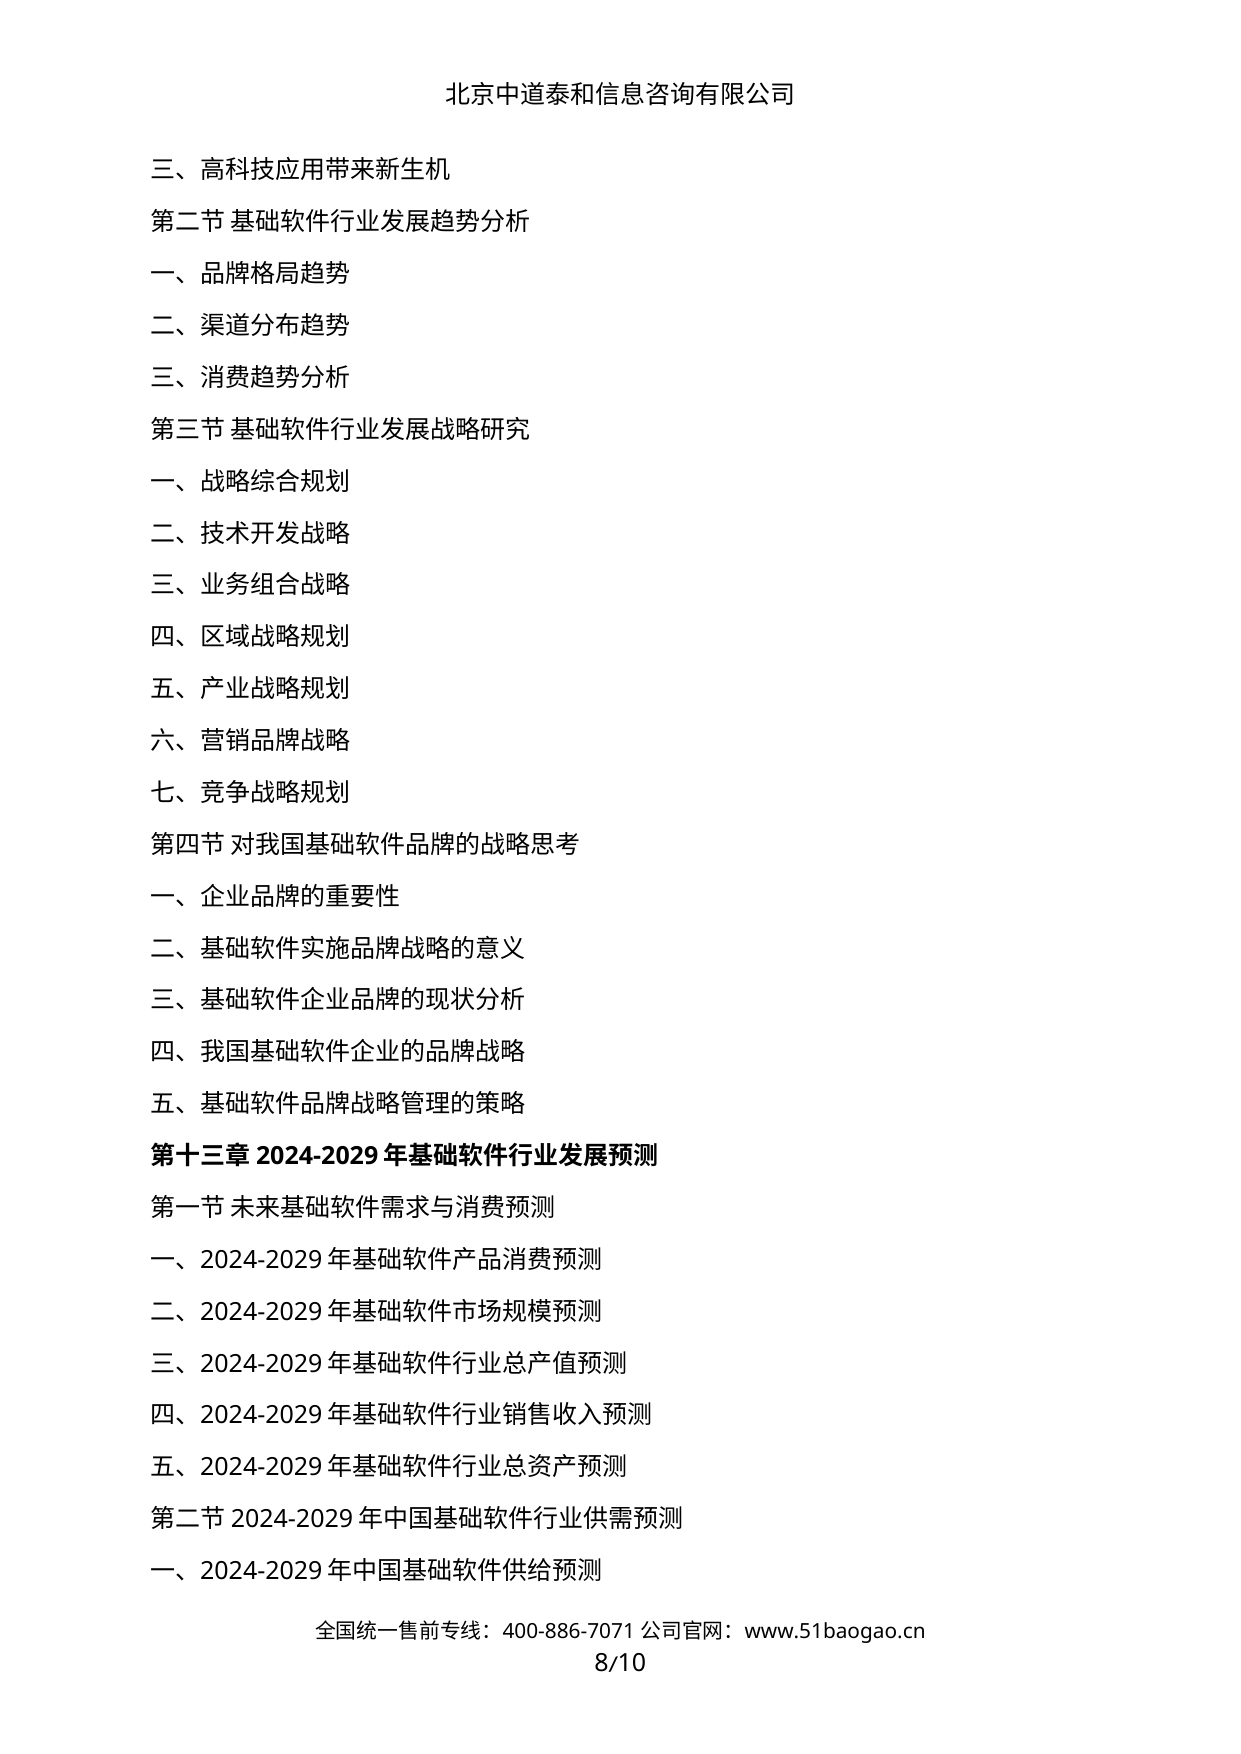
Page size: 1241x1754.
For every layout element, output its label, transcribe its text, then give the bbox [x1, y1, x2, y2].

text 一、2024-2029年基础软件产品消费预测 [150, 1239, 1090, 1276]
text 三、2024-2029年基础软件行业总产值预测 [150, 1343, 1090, 1379]
text 一、战略综合规划 [150, 461, 1090, 497]
text 三、业务组合战略 [150, 565, 1090, 601]
text 五、2024-2029年基础软件行业总资产预测 [150, 1447, 1090, 1483]
text 二、2024-2029年基础软件市场规模预测 [150, 1291, 1090, 1327]
text 第一节 未来基础软件需求与消费预测 [150, 1187, 1090, 1224]
text 第四节 对我国基础软件品牌的战略思考 [150, 824, 1090, 861]
text 第三节 基础软件行业发展战略研究 [150, 409, 1090, 446]
text 四、2024-2029年基础软件行业销售收入预测 [150, 1395, 1090, 1431]
text 五、基础软件品牌战略管理的策略 [150, 1084, 1090, 1120]
text 七、竞争战略规划 [150, 772, 1090, 809]
text 三、高科技应用带来新生机 [150, 150, 1090, 186]
text 一、2024-2029年中国基础软件供给预测 [150, 1551, 1090, 1587]
text 四、我国基础软件企业的品牌战略 [150, 1032, 1090, 1068]
text 一、品牌格局趋势 [150, 254, 1090, 290]
text 二、渠道分布趋势 [150, 306, 1090, 342]
text 四、区域战略规划 [150, 617, 1090, 653]
text 六、营销品牌战略 [150, 721, 1090, 757]
text 三、基础软件企业品牌的现状分析 [150, 980, 1090, 1016]
text 第二节 2024-2029年中国基础软件行业供需预测 [150, 1499, 1090, 1535]
text 第十三章 2024-2029年基础软件行业发展预测 [150, 1136, 1090, 1172]
text 五、产业战略规划 [150, 669, 1090, 705]
text 一、企业品牌的重要性 [150, 876, 1090, 912]
text 三、消费趋势分析 [150, 357, 1090, 394]
text 二、技术开发战略 [150, 513, 1090, 549]
text 二、基础软件实施品牌战略的意义 [150, 928, 1090, 964]
text 第二节 基础软件行业发展趋势分析 [150, 202, 1090, 238]
